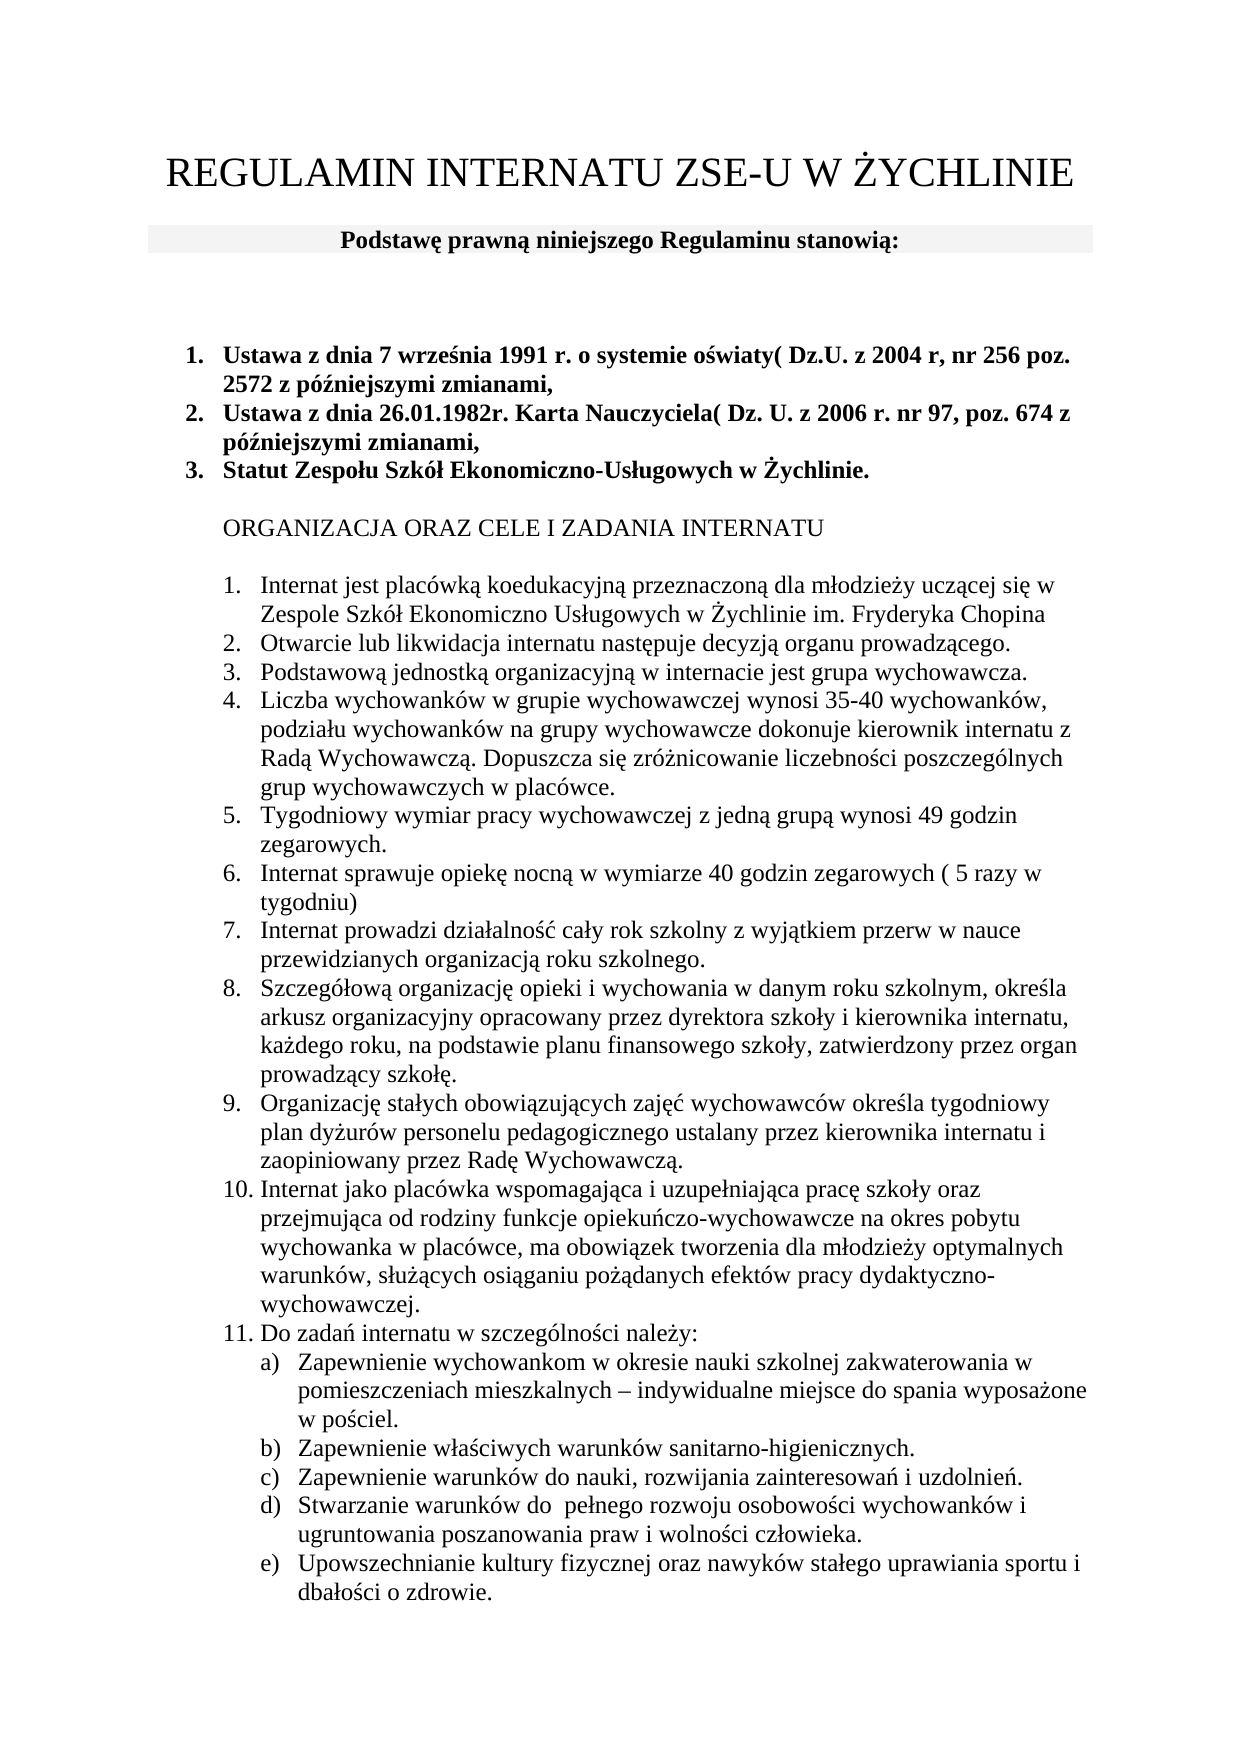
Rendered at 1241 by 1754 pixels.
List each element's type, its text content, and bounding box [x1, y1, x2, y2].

list Organizację stałych obowiązujących zajęć wychowawców określa tygodniowy plan dyżurów personelu pedagogicznego ustalany przez kierownika internatu i zaopiniowany przez Radę Wychowawczą. [223, 1088, 1093, 1174]
list ORGANIZACJA ORAZ CELE I ZADANIA INTERNATU [223, 513, 1093, 542]
list Ustawa z dnia 7 września 1991 r. o systemie oświaty( Dz.U. z 2004 r, nr 256 poz. 2572 z późniejszymi zmianami, [185, 341, 1093, 398]
text Podstawę prawną niniejszego Regulaminu stanowią: [148, 225, 1093, 253]
list Do zadań internatu w szczególności należy: [223, 1318, 1093, 1347]
list Stwarzanie warunków do pełnego rozwoju osobowości wychowanków i ugruntowania poszanowania praw i wolności człowieka. [260, 1491, 1093, 1548]
list Szczegółową organizację opieki i wychowania w danym roku szkolnym, określa arkusz organizacyjny opracowany przez dyrektora szkoły i kierownika internatu, każdego roku, na podstawie planu finansowego szkoły, zatwierdzony przez organ prowadzący szkołę. [223, 973, 1093, 1088]
list Podstawową jednostką organizacyjną w internacie jest grupa wychowawcza. [223, 657, 1093, 686]
list Internat sprawuje opiekę nocną w wymiarze 40 godzin zegarowych ( 5 razy w tygodniu) [223, 858, 1093, 916]
list Internat jest placówką koedukacyjną przeznaczoną dla młodzieży uczącej się w Zespole Szkół Ekonomiczno Usługowych w Żychlinie im. Fryderyka Chopina [223, 571, 1093, 628]
list Internat prowadzi działalność cały rok szkolny z wyjątkiem przerw w nauce przewidzianych organizacją roku szkolnego. [223, 916, 1093, 973]
list Liczba wychowanków w grupie wychowawczej wynosi 35-40 wychowanków, podziału wychowanków na grupy wychowawcze dokonuje kierownik internatu z Radą Wychowawczą. Dopuszcza się zróżnicowanie liczebności poszczególnych grup wychowawczych w placówce. [223, 686, 1093, 801]
text REGULAMIN INTERNATU ZSE-U W ŻYCHLINIE [148, 148, 1093, 196]
list Zapewnienie wychowankom w okresie nauki szkolnej zakwaterowania w pomieszczeniach mieszkalnych – indywidualne miejsce do spania wyposażone w pościel. [260, 1347, 1093, 1433]
list Zapewnienie warunków do nauki, rozwijania zainteresowań i uzdolnień. [260, 1462, 1093, 1491]
list Statut Zespołu Szkół Ekonomiczno-Usługowych w Żychlinie. [185, 456, 1093, 484]
list Ustawa z dnia 26.01.1982r. Karta Nauczyciela( Dz. U. z 2006 r. nr 97, poz. 674 z późniejszymi zmianami, [185, 398, 1093, 456]
list Upowszechnianie kultury fizycznej oraz nawyków stałego uprawiania sportu i dbałości o zdrowie. [260, 1548, 1093, 1606]
list Otwarcie lub likwidacja internatu następuje decyzją organu prowadzącego. [223, 628, 1093, 657]
list Internat jako placówka wspomagająca i uzupełniająca pracę szkoły oraz przejmująca od rodziny funkcje opiekuńczo-wychowawcze na okres pobytu wychowanka w placówce, ma obowiązek tworzenia dla młodzieży optymalnych warunków, służących osiąganiu pożądanych efektów pracy dydaktyczno-wychowawczej. [223, 1174, 1093, 1318]
list Zapewnienie właściwych warunków sanitarno-higienicznych. [260, 1433, 1093, 1462]
list Tygodniowy wymiar pracy wychowawczej z jedną grupą wynosi 49 godzin zegarowych. [223, 801, 1093, 858]
